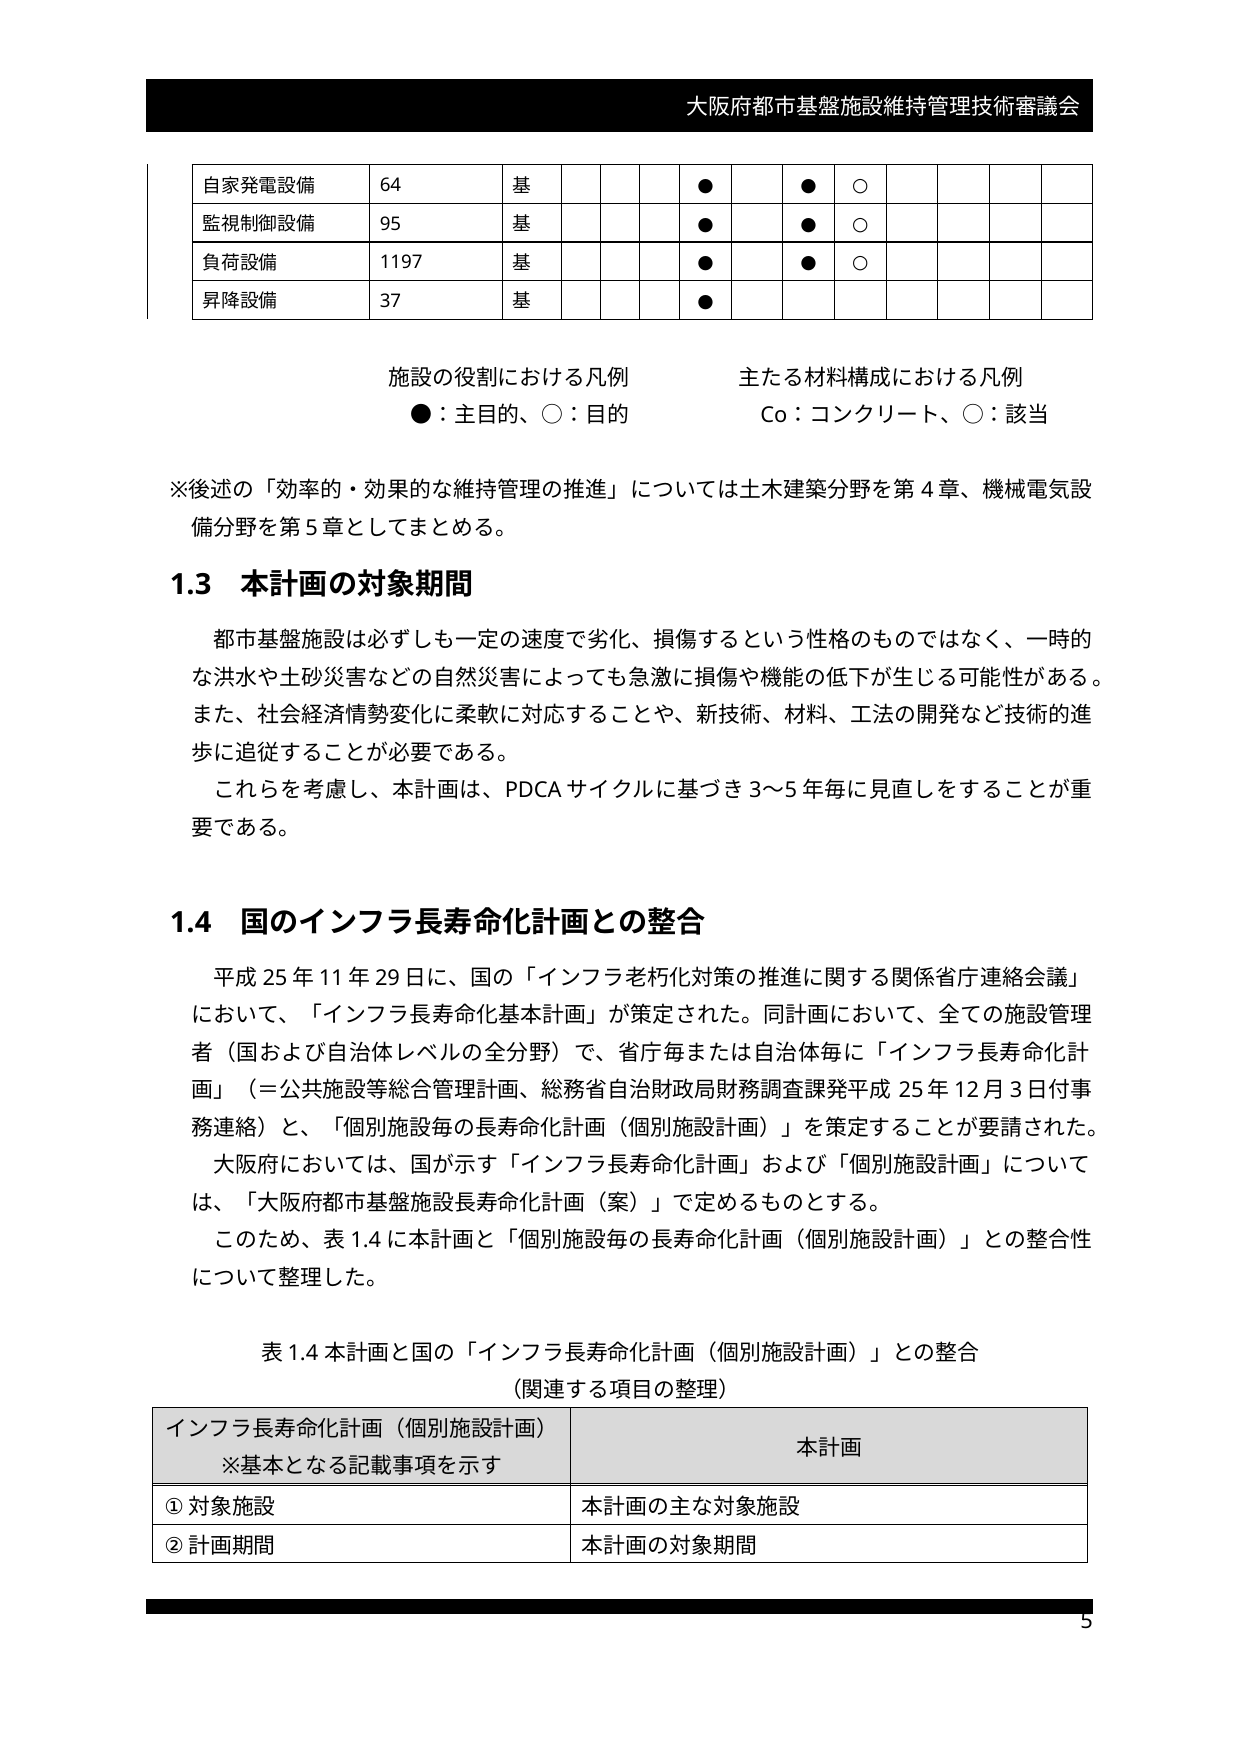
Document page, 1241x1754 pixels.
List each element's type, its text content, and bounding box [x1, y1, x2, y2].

table_cell 負荷設備 [193, 243, 369, 280]
subtitle 本計画の対象期間 [169, 544, 1092, 619]
table_cell 自家発電設備 [193, 165, 369, 203]
table_cell [990, 165, 1041, 203]
text 大阪府においては、国が示す「インフラ長寿命化計画」および「個別施設計画」については、「大阪府都市基盤施設長寿命化計画（案）」で定めるものとする。 [191, 1144, 1092, 1219]
table_cell [640, 281, 679, 318]
table_cell ● [783, 243, 834, 280]
table_cell 本計画の主な対象施設 [571, 1486, 1087, 1524]
text 表1.4 本計画と国の「インフラ長寿命化計画（個別施設計画）」との整合 [148, 1332, 1092, 1369]
table_cell [562, 204, 600, 241]
table_cell [887, 204, 937, 241]
table_cell [562, 281, 600, 318]
text ●：主目的、○：目的 Co：コンクリート、○：該当 [388, 394, 1092, 432]
table_cell 64 [370, 165, 502, 203]
text ※後述の「効率的・効果的な維持管理の推進」については土木建築分野を第4章、機械電気設備分野を第5章としてまとめる。 [169, 469, 1092, 544]
table_cell 本計画の対象期間 [571, 1525, 1087, 1562]
text （関連する項目の整理） [148, 1369, 1092, 1407]
table_cell ○ [835, 204, 886, 241]
table_cell [835, 281, 886, 318]
table_cell [990, 281, 1041, 318]
table_cell [562, 243, 600, 280]
table_cell [601, 243, 639, 280]
table_cell [938, 243, 989, 280]
table_cell [887, 281, 937, 318]
table_cell 監視制御設備 [193, 204, 369, 241]
table_cell [732, 281, 782, 318]
table_header インフラ長寿命化計画（個別施設計画） ※基本となる記載事項を示す [153, 1408, 570, 1483]
table_cell 基 [503, 204, 561, 241]
text これらを考慮し、本計画は、PDCAサイクルに基づき3～5年毎に見直しをすることが重要である。 [191, 769, 1092, 844]
table_cell ● [680, 281, 731, 318]
table_cell [601, 165, 639, 203]
table_cell [1042, 243, 1092, 280]
table_cell 昇降設備 [193, 281, 369, 318]
table_cell [601, 281, 639, 318]
table_cell 基 [503, 165, 561, 203]
table_cell 95 [370, 204, 502, 241]
table_cell ○ [835, 165, 886, 203]
table_cell 1197 [370, 243, 502, 280]
table_cell 基 [503, 281, 561, 318]
text 施設の役割における凡例 主たる材料構成における凡例 [388, 357, 1092, 394]
text このため、表1.4に本計画と「個別施設毎の長寿命化計画（個別施設計画）」との整合性について整理した。 [191, 1219, 1092, 1294]
text 平成25年11年29日に、国の「インフラ老朽化対策の推進に関する関係省庁連絡会議」において、「インフラ長寿命化基本計画」が策定された。同計画において、全ての施設管理者（国および自治体レベルの全分野）で、省庁毎または自治体毎に「インフラ長寿命化計画」（＝公共施設等総合管理計画、総務省自治財政局財務調査課発平成25年12月3日付事務連絡）と、「個別施設毎の長寿命化計画（個別施設計画）」を策定することが要請された。 [191, 957, 1092, 1144]
table_cell [640, 165, 679, 203]
table_cell [887, 165, 937, 203]
table_cell [640, 204, 679, 241]
table_cell ● [680, 243, 731, 280]
table_cell [601, 204, 639, 241]
table_cell [1042, 165, 1092, 203]
table_cell [732, 165, 782, 203]
table_cell ● [680, 204, 731, 241]
table_cell ● [680, 165, 731, 203]
table_cell [938, 281, 989, 318]
table_cell [990, 204, 1041, 241]
table_cell [562, 165, 600, 203]
table_cell ● [783, 204, 834, 241]
table_cell [887, 243, 937, 280]
subtitle 国のインフラ長寿命化計画との整合 [169, 882, 1092, 957]
table_cell [732, 204, 782, 241]
table_cell [938, 204, 989, 241]
table_cell [938, 165, 989, 203]
table_cell ①対象施設 [153, 1486, 570, 1524]
text 都市基盤施設は必ずしも一定の速度で劣化、損傷するという性格のものではなく、一時的な洪水や土砂災害などの自然災害によっても急激に損傷や機能の低下が生じる可能性がある。また、社会経済情勢変化に柔軟に対応することや、新技術、材料、工法の開発など技術的進歩に追従することが必要である。 [191, 619, 1092, 769]
table_cell 基 [503, 243, 561, 280]
table_cell [783, 281, 834, 318]
table_cell [1042, 204, 1092, 241]
table_cell ○ [835, 243, 886, 280]
table_cell ②計画期間 [153, 1525, 570, 1562]
table_cell [640, 243, 679, 280]
table_cell 37 [370, 281, 502, 318]
table_cell [990, 243, 1041, 280]
table_cell [1042, 281, 1092, 318]
table_cell [732, 243, 782, 280]
table_header 本計画 [571, 1408, 1087, 1483]
table_cell ● [783, 165, 834, 203]
